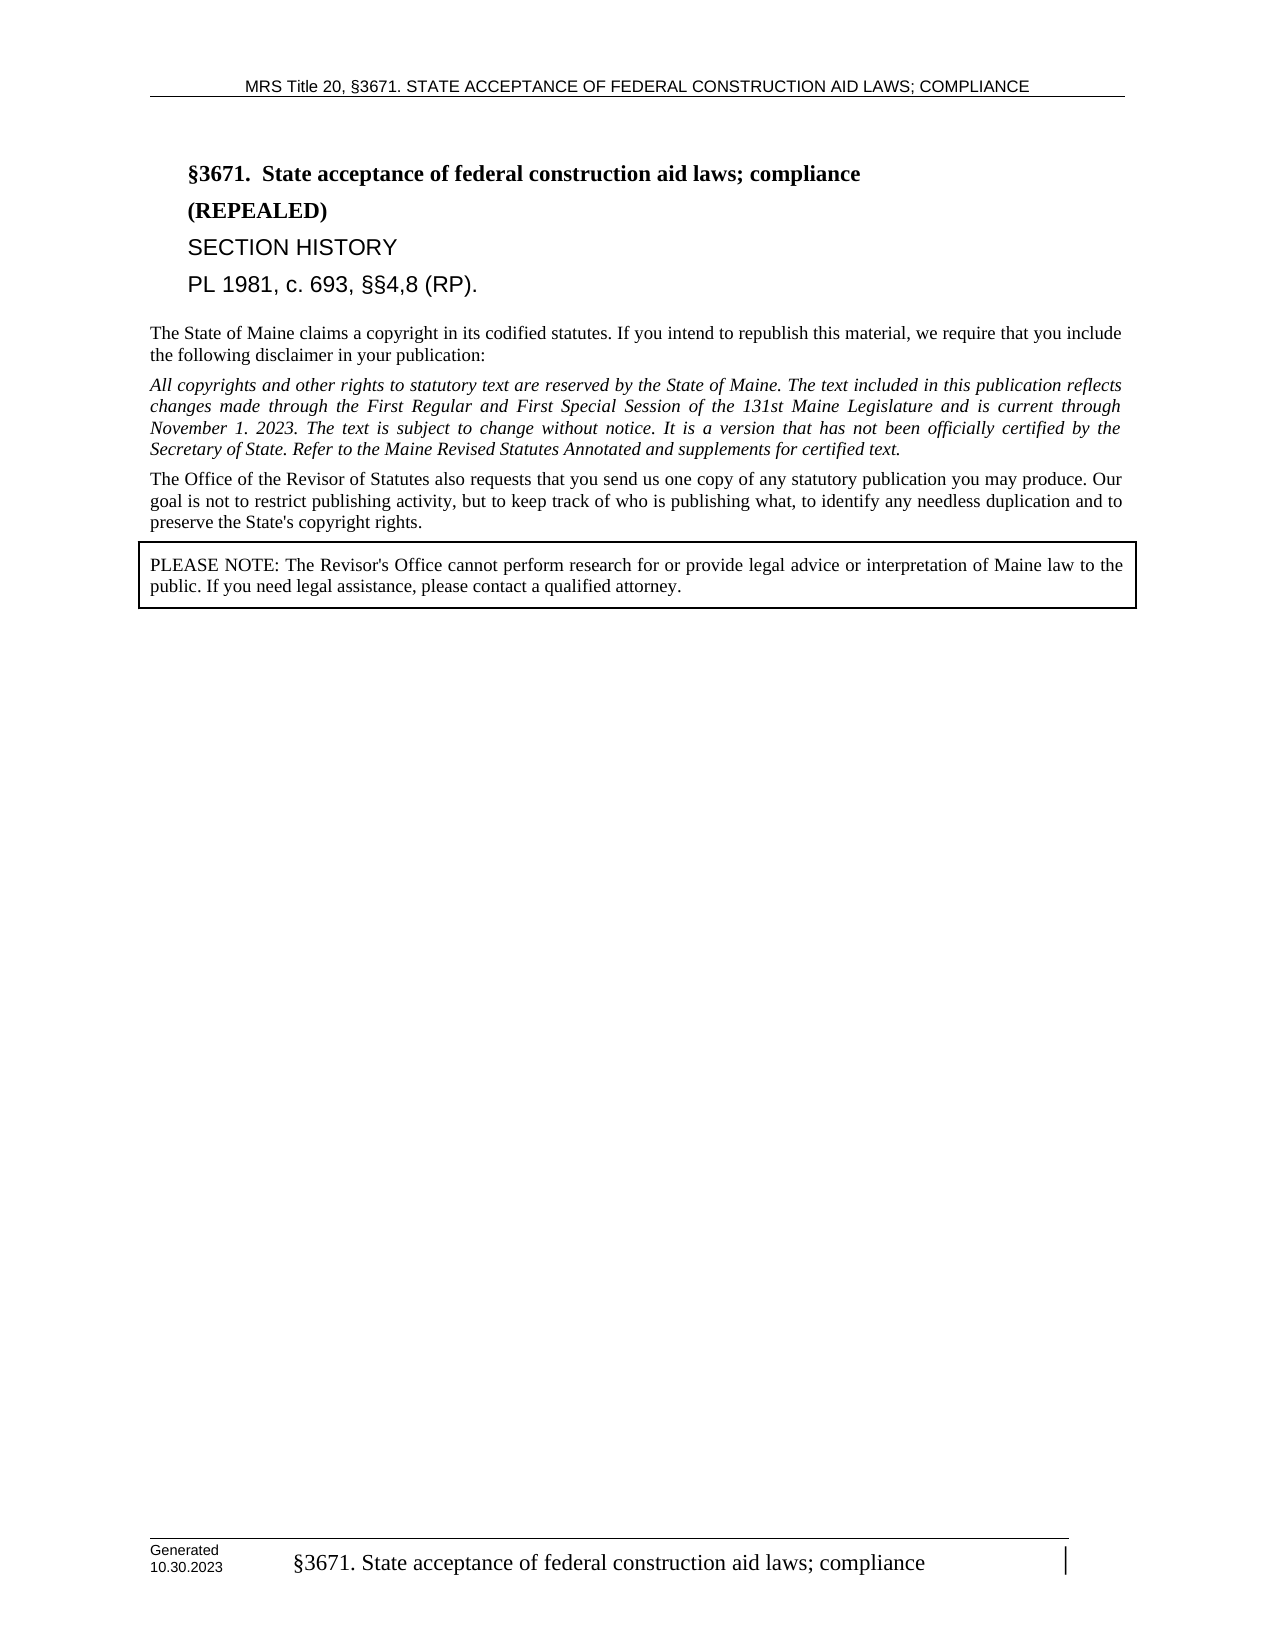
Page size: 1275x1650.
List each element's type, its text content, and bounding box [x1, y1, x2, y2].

text The State of Maine claims a copyright in its codified statutes. If you intend to republish this material, we require that you include the following disclaimer in your publication: [150, 322, 1125, 365]
text §3671. State acceptance of federal construction aid laws; compliance [187, 160, 1125, 187]
text PL 1981, c. 693, §§4,8 (RP). [187, 271, 1125, 297]
text (REPEALED) [187, 197, 1125, 223]
text All copyrights and other rights to statutory text are reserved by the State of Maine. The text included in this publication reflects changes made through the First Regular and First Special Session of the 131st Maine Legislature and is current through November 1. 2023 . The text is subject to change without notice. It is a version that has not been officially certified by the Secretary of State. Refer to the Maine Revised Statutes Annotated and supplements for certified text. [150, 373, 1125, 460]
text The Office of the Revisor of Statutes also requests that you send us one copy of any statutory publication you may produce. Our goal is not to restrict publishing activity, but to keep track of who is publishing what, to identify any needless duplication and to preserve the State's copyright rights. [150, 468, 1125, 533]
text SECTION HISTORY [187, 234, 1125, 260]
text PLEASE NOTE: The Revisor's Office cannot perform research for or provide legal advice or interpretation of Maine law to the public. If you need legal assistance, please contact a qualified attorney. [140, 543, 1135, 607]
